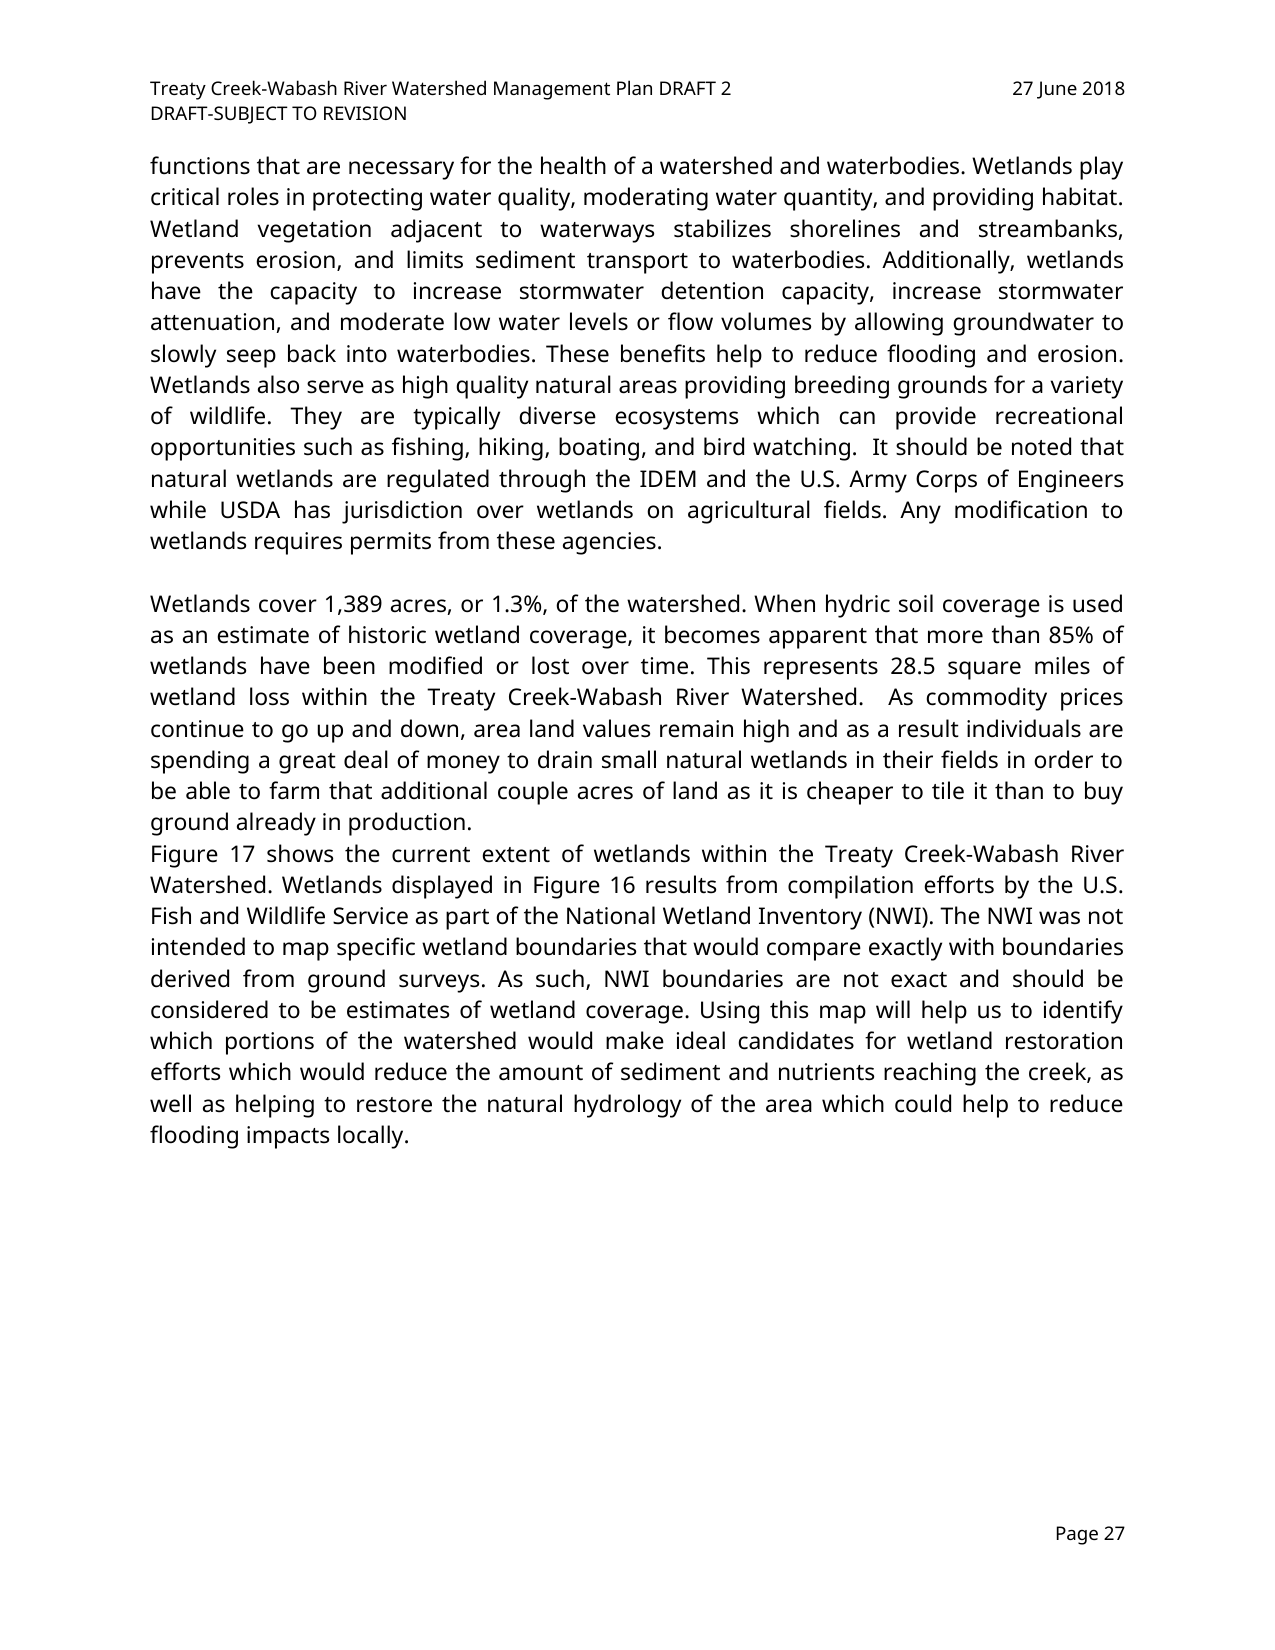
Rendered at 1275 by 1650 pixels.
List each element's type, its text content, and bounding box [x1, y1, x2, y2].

text Wetlands cover 1,389 acres, or 1.3%, of the watershed. When hydric soil coverage is used as an estimate of historic wetland coverage, it becomes apparent that more than 85% of wetlands have been modified or lost over time. This represents 28.5 square miles of wetland loss within the Treaty Creek-Wabash River Watershed. As commodity prices continue to go up and down, area land values remain high and as a result individuals are spending a great deal of money to drain small natural wetlands in their fields in order to be able to farm that additional couple acres of land as it is cheaper to tile it than to buy ground already in production. [150, 587, 1125, 837]
text Figure 17 shows the current extent of wetlands within the Treaty Creek-Wabash River Watershed. Wetlands displayed in Figure 16 results from compilation efforts by the U.S. Fish and Wildlife Service as part of the National Wetland Inventory (NWI). The NWI was not intended to map specific wetland boundaries that would compare exactly with boundaries derived from ground surveys. As such, NWI boundaries are not exact and should be considered to be estimates of wetland coverage. Using this map will help us to identify which portions of the watershed would make ideal candidates for wetland restoration efforts which would reduce the amount of sediment and nutrients reaching the creek, as well as helping to restore the natural hydrology of the area which could help to reduce flooding impacts locally. [150, 837, 1125, 1150]
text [150, 150, 1125, 556]
